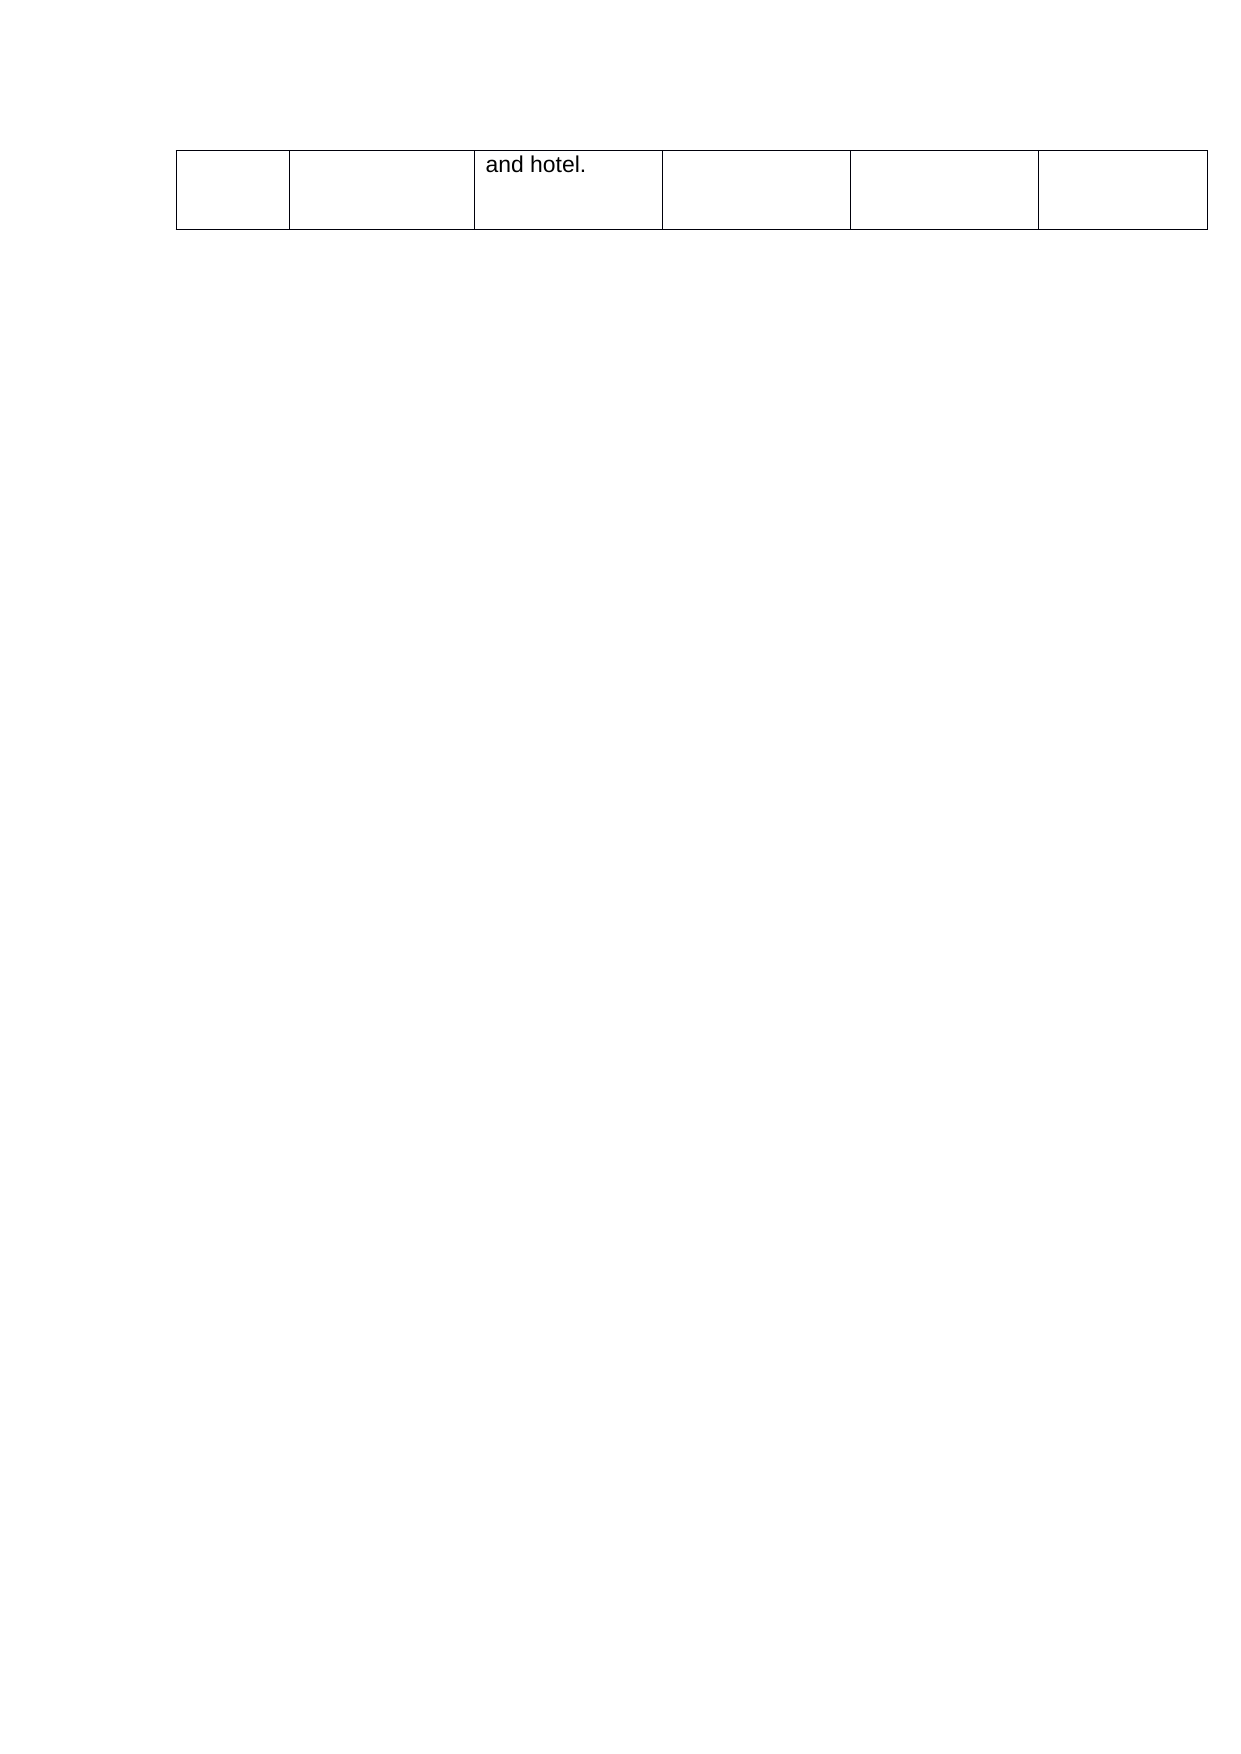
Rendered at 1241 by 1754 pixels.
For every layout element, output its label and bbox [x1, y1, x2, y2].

table_header [290, 151, 474, 228]
table_header [663, 151, 850, 228]
table_header [851, 151, 1038, 228]
table_header [177, 151, 289, 228]
table_header [475, 151, 662, 228]
table_header [1039, 151, 1207, 228]
